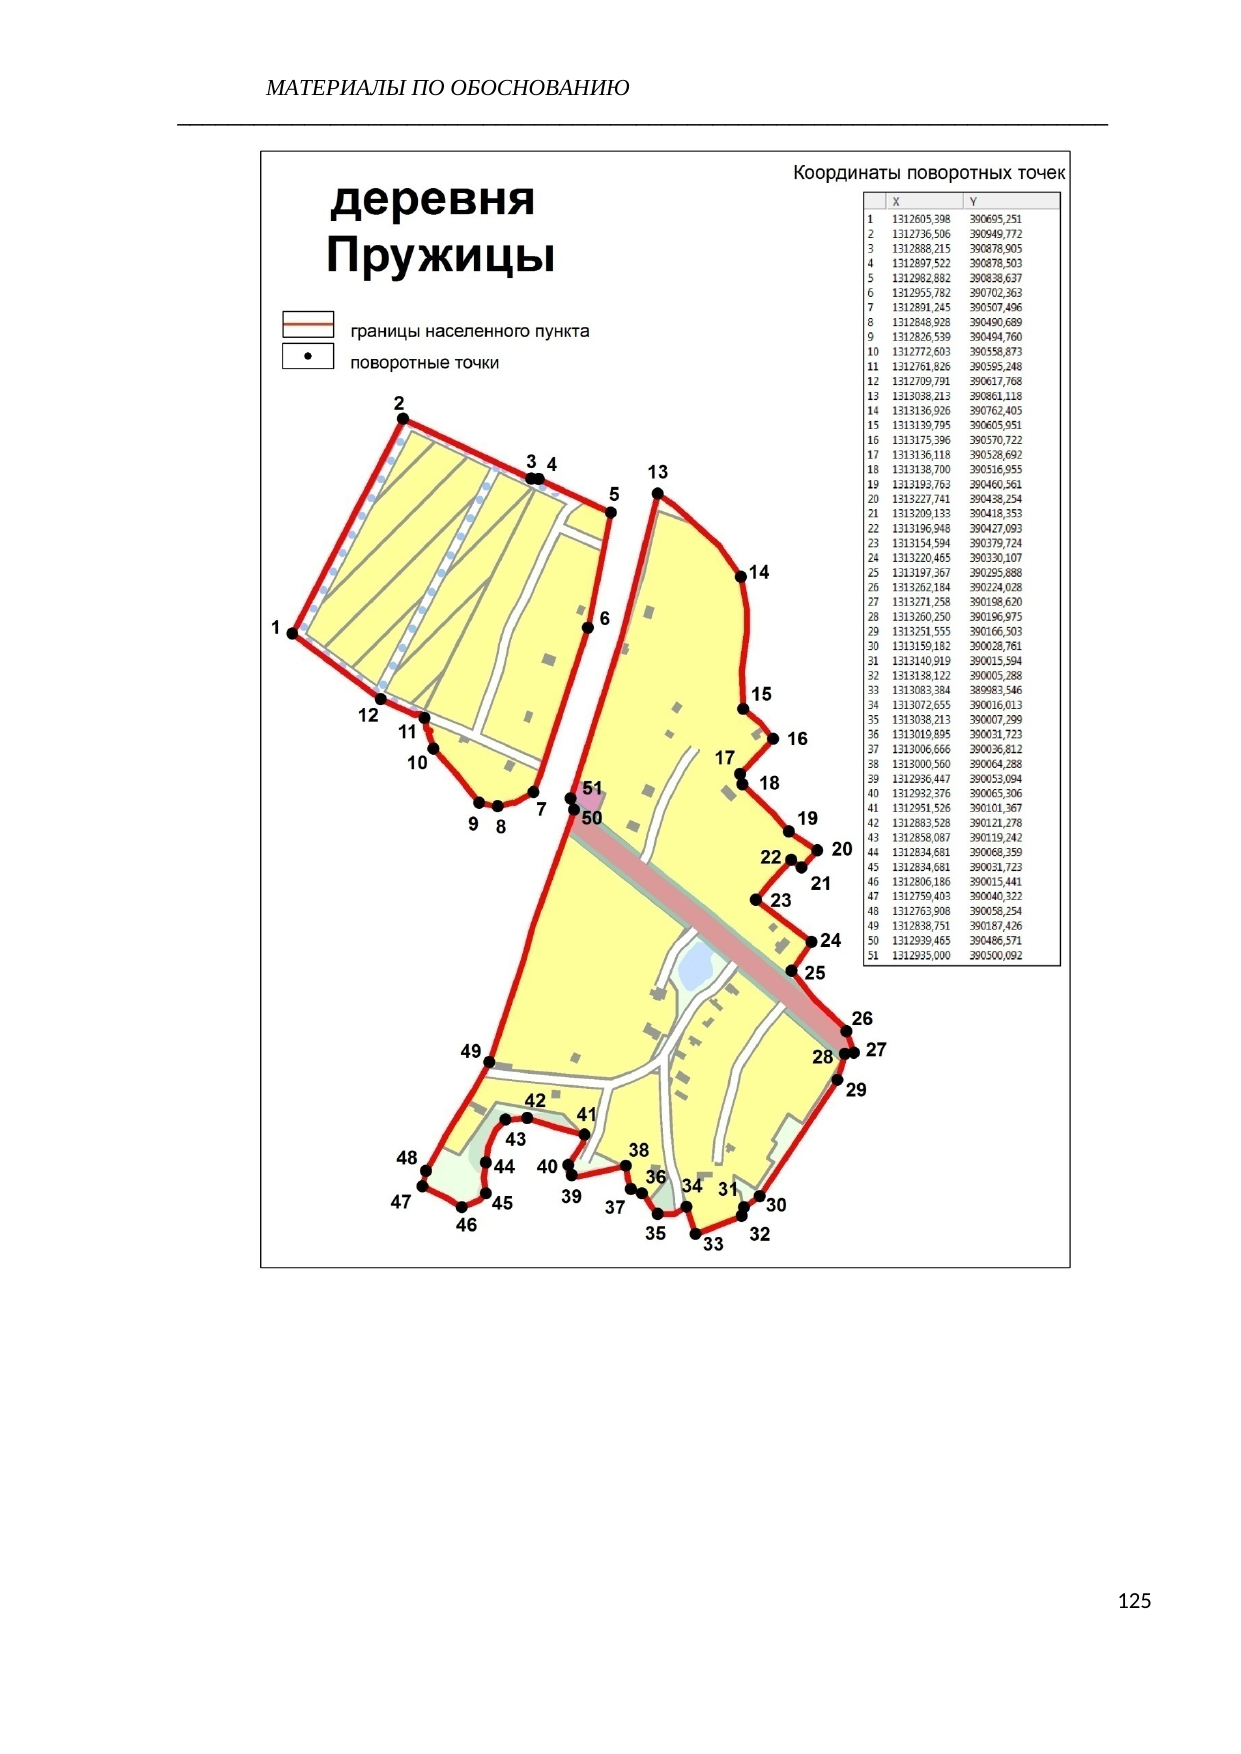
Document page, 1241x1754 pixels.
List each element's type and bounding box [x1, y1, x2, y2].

picture [257, 147, 1072, 1272]
